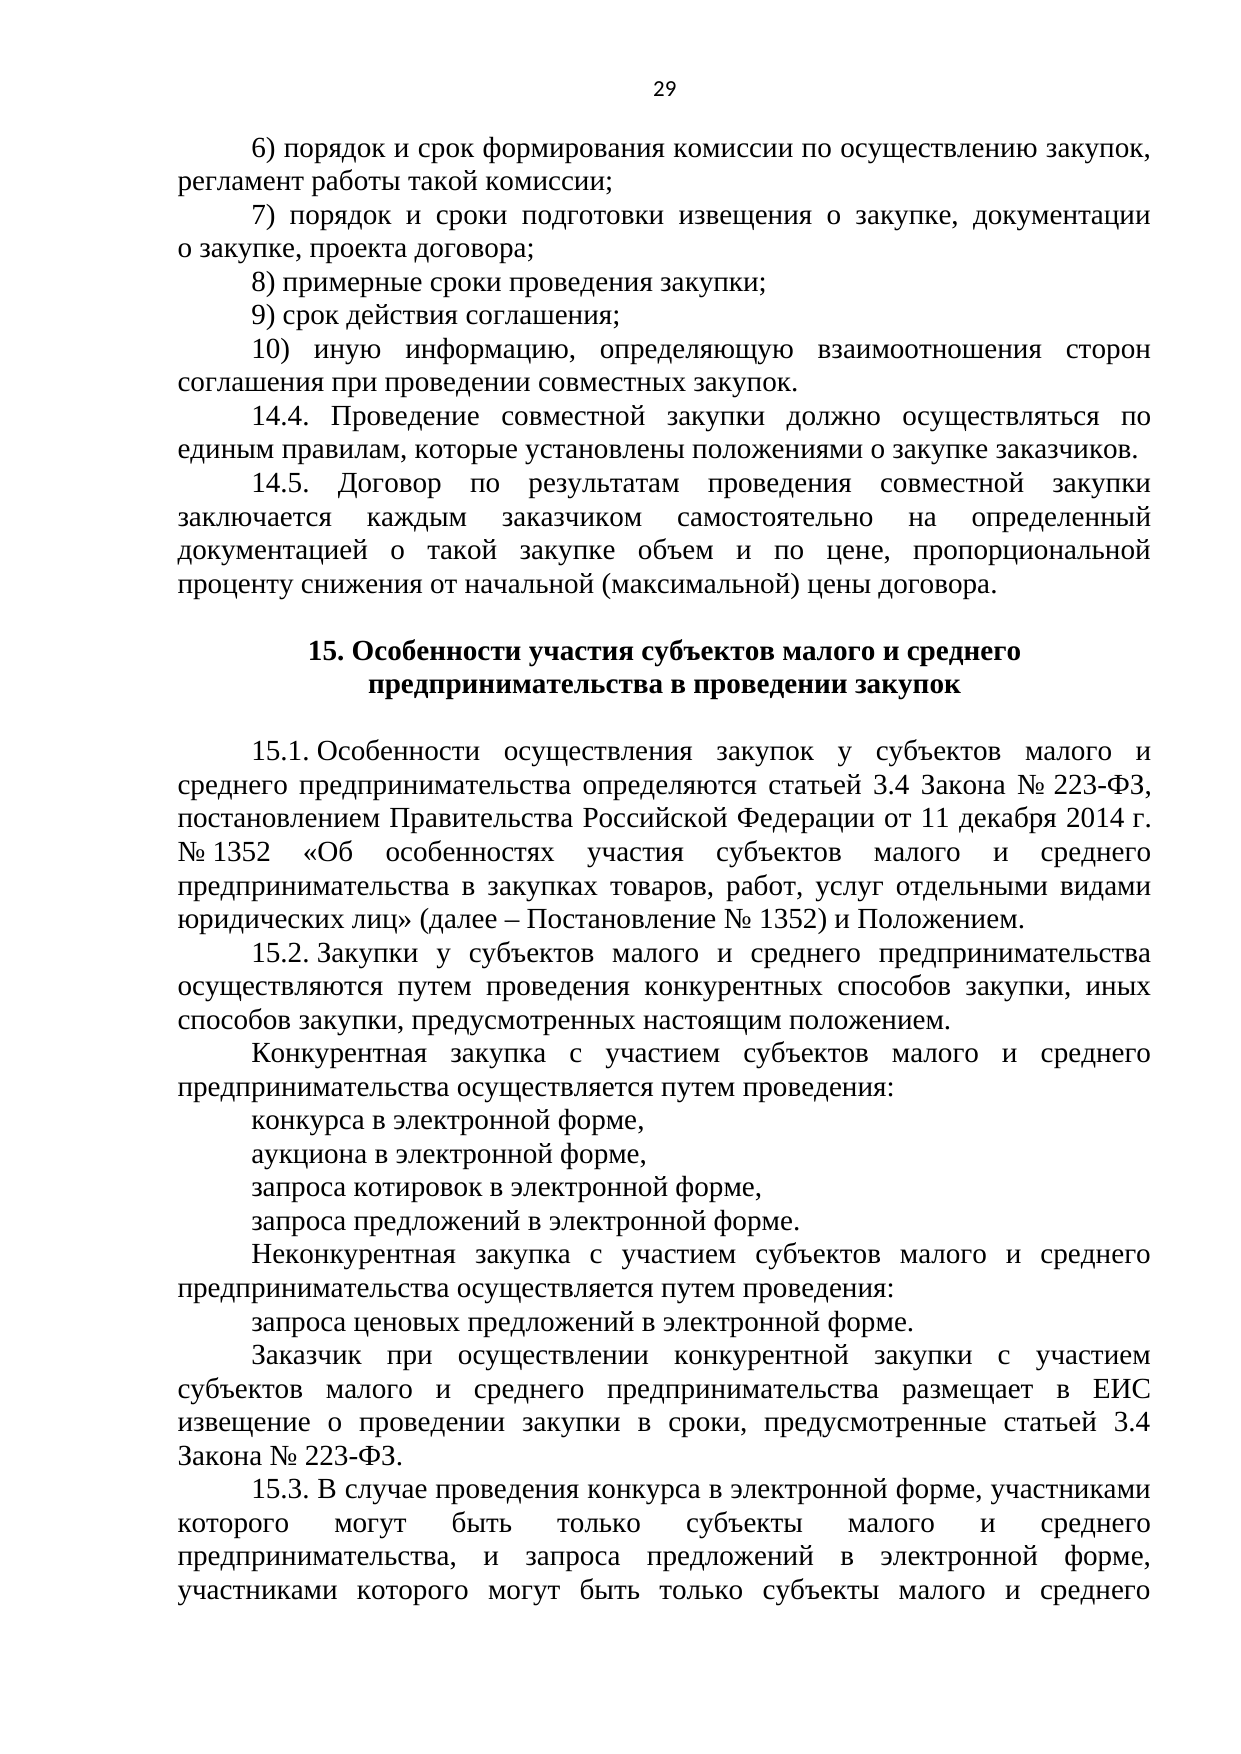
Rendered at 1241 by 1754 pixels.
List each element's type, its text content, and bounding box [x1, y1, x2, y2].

text Заказчик при осуществлении конкурентной закупки с участием субъектов малого и среднего предпринимательства размещает в ЕИС извещение о проведении закупки в сроки, предусмотренные статьей 3.4 Закона № 223-ФЗ. [177, 1337, 1152, 1471]
subtitle 15. Особенности участия субъектов малого и среднего предпринимательства в проведении закупок [177, 633, 1152, 700]
text запроса предложений в электронной форме. [177, 1203, 1152, 1237]
text 10) иную информацию, определяющую взаимоотношения сторон соглашения при проведении совместных закупок. [177, 331, 1152, 398]
text 15.2. Закупки у субъектов малого и среднего предпринимательства осуществляются путем проведения конкурентных способов закупки, иных способов закупки, предусмотренных настоящим положением. [177, 935, 1152, 1035]
text конкурса в электронной форме, [177, 1102, 1152, 1136]
text запроса ценовых предложений в электронной форме. [177, 1304, 1152, 1337]
text 8) примерные сроки проведения закупки; [177, 264, 1152, 297]
text Конкурентная закупка с участием субъектов малого и среднего предпринимательства осуществляется путем проведения: [177, 1035, 1152, 1102]
text 9) срок действия соглашения; [177, 297, 1152, 331]
text 7) порядок и сроки подготовки извещения о закупке, документации о закупке, проекта договора; [177, 197, 1152, 264]
text 15.1. Особенности осуществления закупок у субъектов малого и среднего предпринимательства определяются статьей 3.4 Закона № 223-ФЗ, постановлением Правительства Российской Федерации от 11 декабря 2014 г. № 1352 «Об особенностях участия субъектов малого и среднего предпринимательства в закупках товаров, работ, услуг отдельными видами юридических лиц» (далее – Постановление № 1352) и Положением. [177, 733, 1152, 935]
text 14.5. Договор по результатам проведения совместной закупки заключается каждым заказчиком самостоятельно на определенный документацией о такой закупке объем и по цене, пропорциональной проценту снижения от начальной (максимальной) цены договора. [177, 465, 1152, 599]
text запроса котировок в электронной форме, [177, 1169, 1152, 1203]
text 14.4. Проведение совместной закупки должно осуществляться по единым правилам, которые установлены положениями о закупке заказчиков. [177, 398, 1152, 465]
text Неконкурентная закупка с участием субъектов малого и среднего предпринимательства осуществляется путем проведения: [177, 1237, 1152, 1304]
text 6) порядок и срок формирования комиссии по осуществлению закупок, регламент работы такой комиссии; [177, 130, 1152, 197]
text аукциона в электронной форме, [177, 1136, 1152, 1169]
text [177, 1471, 1152, 1606]
